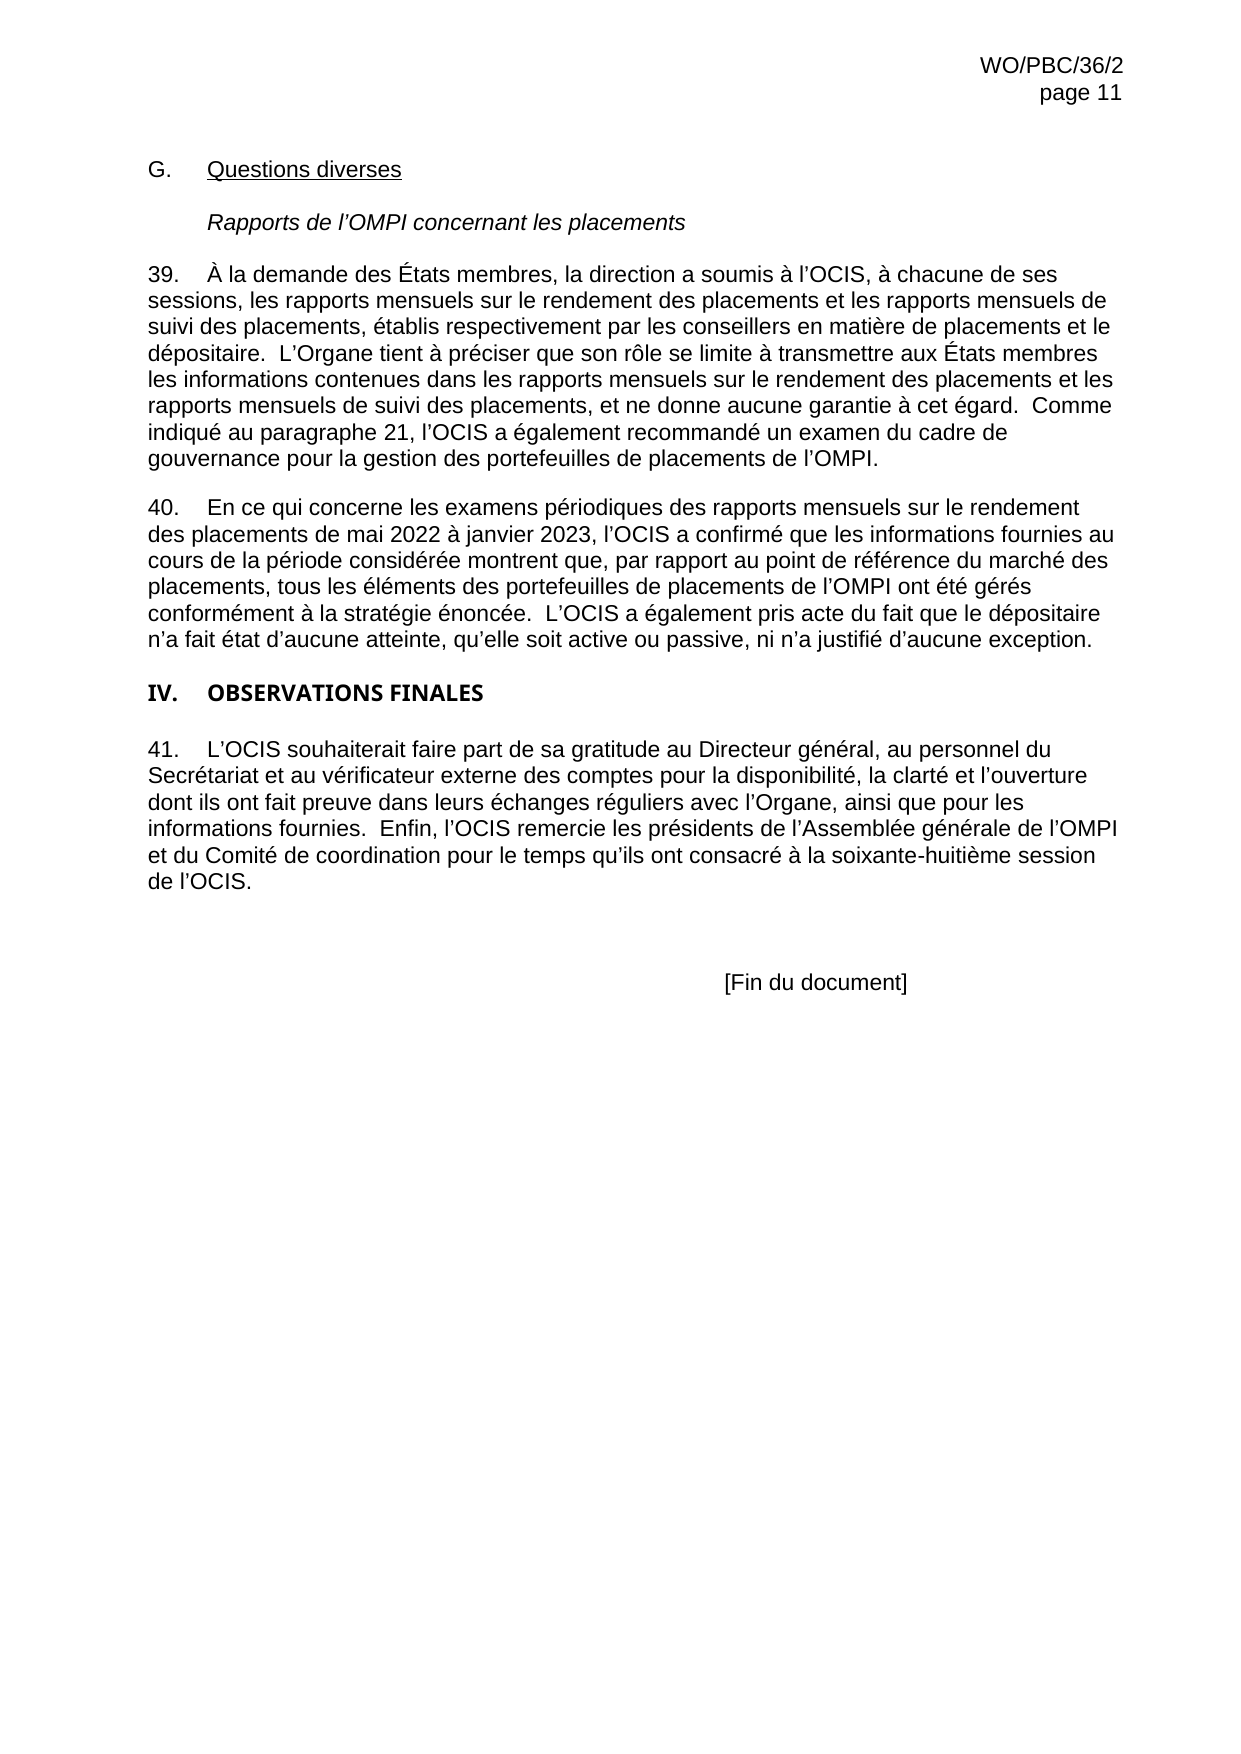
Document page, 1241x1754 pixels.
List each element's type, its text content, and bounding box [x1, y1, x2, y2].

text En ce qui concerne les examens périodiques des rapports mensuels sur le rendement des placements de mai 2022 à janvier 2023, l’OCIS a confirmé que les informations fournies au cours de la période considérée montrent que, par rapport au point de référence du marché des placements, tous les éléments des portefeuilles de placements de l’OMPI ont été gérés conformément à la stratégie énoncée. L’OCIS a également pris acte du fait que le dépositaire n’a fait état d’aucune atteinte, qu’elle soit active ou passive, ni n’a justifié d’aucune exception. [148, 494, 1122, 652]
text À la demande des États membres, la direction a soumis à l’OCIS, à chacune de ses sessions, les rapports mensuels sur le rendement des placements et les rapports mensuels de suivi des placements, établis respectivement par les conseillers en matière de placements et le dépositaire. L’Organe tient à préciser que son rôle se limite à transmettre aux États membres les informations contenues dans les rapports mensuels sur le rendement des placements et les rapports mensuels de suivi des placements, et ne donne aucune garantie à cet égard. Comme indiqué au paragraphe 21, l’OCIS a également recommandé un examen du cadre de gouvernance pour la gestion des portefeuilles de placements de l’OMPI. [148, 261, 1122, 471]
subtitle Rapports de l’OMPI concernant les placements [207, 209, 1122, 236]
text L’OCIS souhaiterait faire part de sa gratitude au Directeur général, au personnel du Secrétariat et au vérificateur externe des comptes pour la disponibilité, la clarté et l’ouverture dont ils ont fait preuve dans leurs échanges réguliers avec l’Organe, ainsi que pour les informations fournies. Enfin, l’OCIS remercie les présidents de l’Assemblée générale de l’OMPI et du Comité de coordination pour le temps qu’ils ont consacré à la soixante-huitième session de l’OCIS. [148, 736, 1122, 894]
subtitle Observations finales [148, 677, 1122, 709]
subtitle Questions diverses [148, 156, 1122, 182]
text [Fin du document] [724, 969, 1122, 996]
